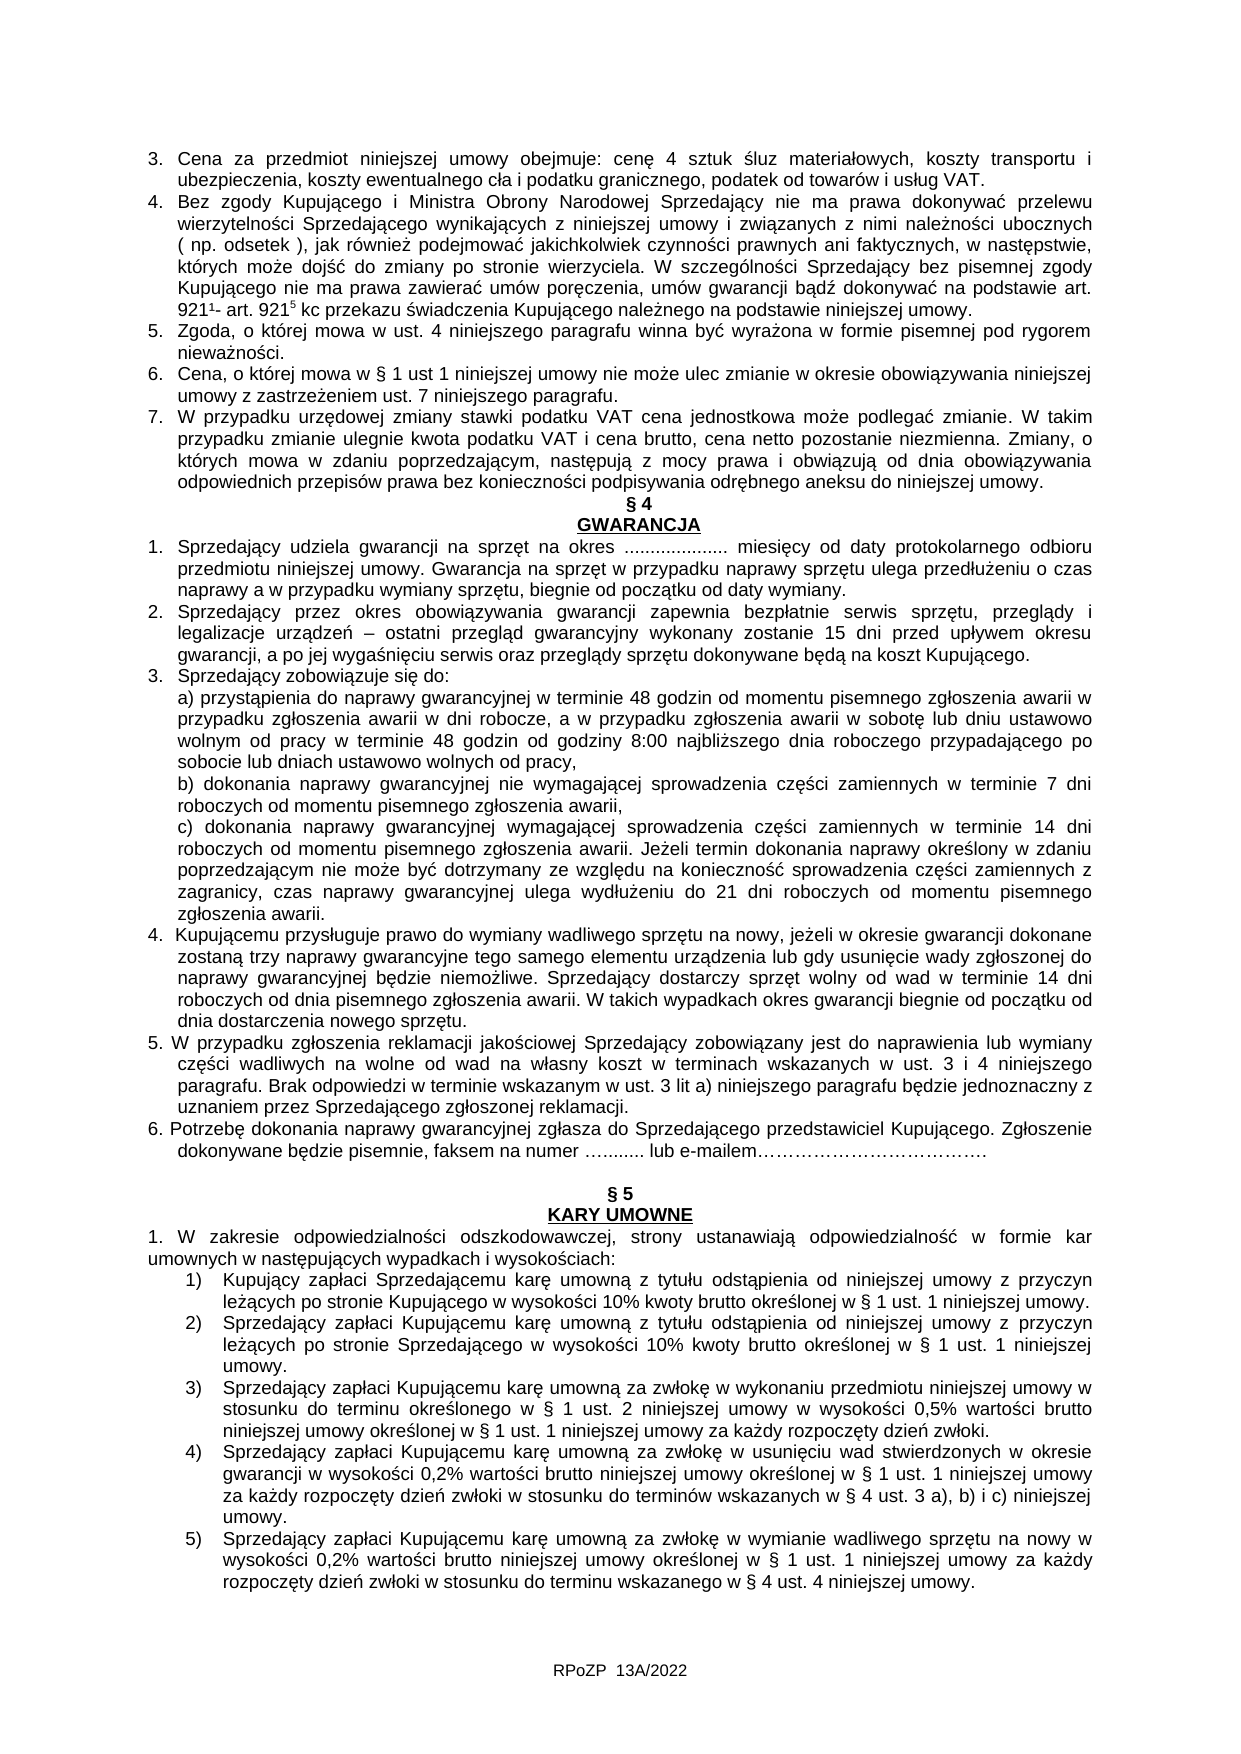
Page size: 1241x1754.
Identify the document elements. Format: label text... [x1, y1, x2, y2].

text c) dokonania naprawy gwarancyjnej wymagającej sprowadzenia części zamiennych w terminie 14 dni roboczych od momentu pisemnego zgłoszenia awarii. Jeżeli termin dokonania naprawy określony w zdaniu poprzedzającym nie może być dotrzymany ze względu na konieczność sprowadzenia części zamiennych z zagranicy, czas naprawy gwarancyjnej ulega wydłużeniu do 21 dni roboczych od momentu pisemnego zgłoszenia awarii. [177, 816, 1093, 924]
text b) dokonania naprawy gwarancyjnej nie wymagającej sprowadzenia części zamiennych w terminie 7 dni roboczych od momentu pisemnego zgłoszenia awarii, [177, 773, 1093, 816]
text § 5 [148, 1183, 1093, 1204]
list Sprzedający przez okres obowiązywania gwarancji zapewnia bezpłatnie serwis sprzętu, przeglądy i legalizacje urządzeń – ostatni przegląd gwarancyjny wykonany zostanie 15 dni przed upływem okresu gwarancji, a po jej wygaśnięciu serwis oraz przeglądy sprzętu dokonywane będą na koszt Kupującego. [148, 600, 1093, 665]
list Sprzedający zapłaci Kupującemu karę umowną za zwłokę w wymianie wadliwego sprzętu na nowy w wysokości 0,2% wartości brutto niniejszej umowy określonej w § 1 ust. 1 niniejszej umowy za każdy rozpoczęty dzień zwłoki w stosunku do terminu wskazanego w § 4 ust. 4 niniejszej umowy. [185, 1528, 1093, 1592]
text KARY UMOWNE [148, 1204, 1093, 1226]
list Kupujący zapłaci Sprzedającemu karę umowną z tytułu odstąpienia od niniejszej umowy z przyczyn leżących po stronie Kupującego w wysokości 10% kwoty brutto określonej w § 1 ust. 1 niniejszej umowy. [185, 1269, 1093, 1312]
list Sprzedający zobowiązuje się do: [148, 665, 1093, 687]
text 4. Kupującemu przysługuje prawo do wymiany wadliwego sprzętu na nowy, jeżeli w okresie gwarancji dokonane zostaną trzy naprawy gwarancyjne tego samego elementu urządzenia lub gdy usunięcie wady zgłoszonej do naprawy gwarancyjnej będzie niemożliwe. Sprzedający dostarczy sprzęt wolny od wad w terminie 14 dni roboczych od dnia pisemnego zgłoszenia awarii. W takich wypadkach okres gwarancji biegnie od początku od dnia dostarczenia nowego sprzętu. [148, 924, 1093, 1032]
text a) przystąpienia do naprawy gwarancyjnej w terminie 48 godzin od momentu pisemnego zgłoszenia awarii w przypadku zgłoszenia awarii w dni robocze, a w przypadku zgłoszenia awarii w sobotę lub dniu ustawowo wolnym od pracy w terminie 48 godzin od godziny 8:00 najbliższego dnia roboczego przypadającego po sobocie lub dniach ustawowo wolnych od pracy, [177, 687, 1093, 773]
list Sprzedający zapłaci Kupującemu karę umowną za zwłokę w wykonaniu przedmiotu niniejszej umowy w stosunku do terminu określonego w § 1 ust. 2 niniejszej umowy w wysokości 0,5% wartości brutto niniejszej umowy określonej w § 1 ust. 1 niniejszej umowy za każdy rozpoczęty dzień zwłoki. [185, 1377, 1093, 1441]
list Sprzedający zapłaci Kupującemu karę umowną za zwłokę w usunięciu wad stwierdzonych w okresie gwarancji w wysokości 0,2% wartości brutto niniejszej umowy określonej w § 1 ust. 1 niniejszej umowy za każdy rozpoczęty dzień zwłoki w stosunku do terminów wskazanych w § 4 ust. 3 a), b) i c) niniejszej umowy. [185, 1441, 1093, 1528]
list Sprzedający udziela gwarancji na sprzęt na okres .................... miesięcy od daty protokolarnego odbioru przedmiotu niniejszej umowy. Gwarancja na sprzęt w przypadku naprawy sprzętu ulega przedłużeniu o czas naprawy a w przypadku wymiany sprzętu, biegnie od początku od daty wymiany. [148, 536, 1093, 600]
text 1. W zakresie odpowiedzialności odszkodowawczej, strony ustanawiają odpowiedzialność w formie kar umownych w następujących wypadkach i wysokościach: [148, 1226, 1093, 1269]
list Cena za przedmiot niniejszej umowy obejmuje: cenę 4 sztuk śluz materiałowych, koszty transportu i ubezpieczenia, koszty ewentualnego cła i podatku granicznego, podatek od towarów i usług VAT. [148, 148, 1093, 191]
text § 4 [185, 493, 1093, 514]
text 5. W przypadku zgłoszenia reklamacji jakościowej Sprzedający zobowiązany jest do naprawienia lub wymiany części wadliwych na wolne od wad na własny koszt w terminach wskazanych w ust. 3 i 4 niniejszego paragrafu. Brak odpowiedzi w terminie wskazanym w ust. 3 lit a) niniejszego paragrafu będzie jednoznaczny z uznaniem przez Sprzedającego zgłoszonej reklamacji. [148, 1032, 1093, 1118]
list Bez zgody Kupującego i Ministra Obrony Narodowej Sprzedający nie ma prawa dokonywać przelewu wierzytelności Sprzedającego wynikających z niniejszej umowy i związanych z nimi należności ubocznych ( np. odsetek ), jak również podejmować jakichkolwiek czynności prawnych ani faktycznych, w następstwie, których może dojść do zmiany po stronie wierzyciela. W szczególności Sprzedający bez pisemnej zgody Kupującego nie ma prawa zawierać umów poręczenia, umów gwarancji bądź dokonywać na podstawie art. 921¹- art. 9215 kc przekazu świadczenia Kupującego należnego na podstawie niniejszej umowy. [148, 191, 1093, 320]
list W przypadku urzędowej zmiany stawki podatku VAT cena jednostkowa może podlegać zmianie. W takim przypadku zmianie ulegnie kwota podatku VAT i cena brutto, cena netto pozostanie niezmienna. Zmiany, o których mowa w zdaniu poprzedzającym, następują z mocy prawa i obwiązują od dnia obowiązywania odpowiednich przepisów prawa bez konieczności podpisywania odrębnego aneksu do niniejszej umowy. [148, 406, 1093, 493]
list Zgoda, o której mowa w ust. 4 niniejszego paragrafu winna być wyrażona w formie pisemnej pod rygorem nieważności. [148, 320, 1093, 363]
list Sprzedający zapłaci Kupującemu karę umowną z tytułu odstąpienia od niniejszej umowy z przyczyn leżących po stronie Sprzedającego w wysokości 10% kwoty brutto określonej w § 1 ust. 1 niniejszej umowy. [185, 1312, 1093, 1377]
text GWARANCJA [185, 514, 1093, 536]
list Cena, o której mowa w § 1 ust 1 niniejszej umowy nie może ulec zmianie w okresie obowiązywania niniejszej umowy z zastrzeżeniem ust. 7 niniejszego paragrafu. [148, 363, 1093, 406]
text 6. Potrzebę dokonania naprawy gwarancyjnej zgłasza do Sprzedającego przedstawiciel Kupującego. Zgłoszenie dokonywane będzie pisemnie, faksem na numer …........ lub e-mailem………………………………. [148, 1118, 1093, 1161]
